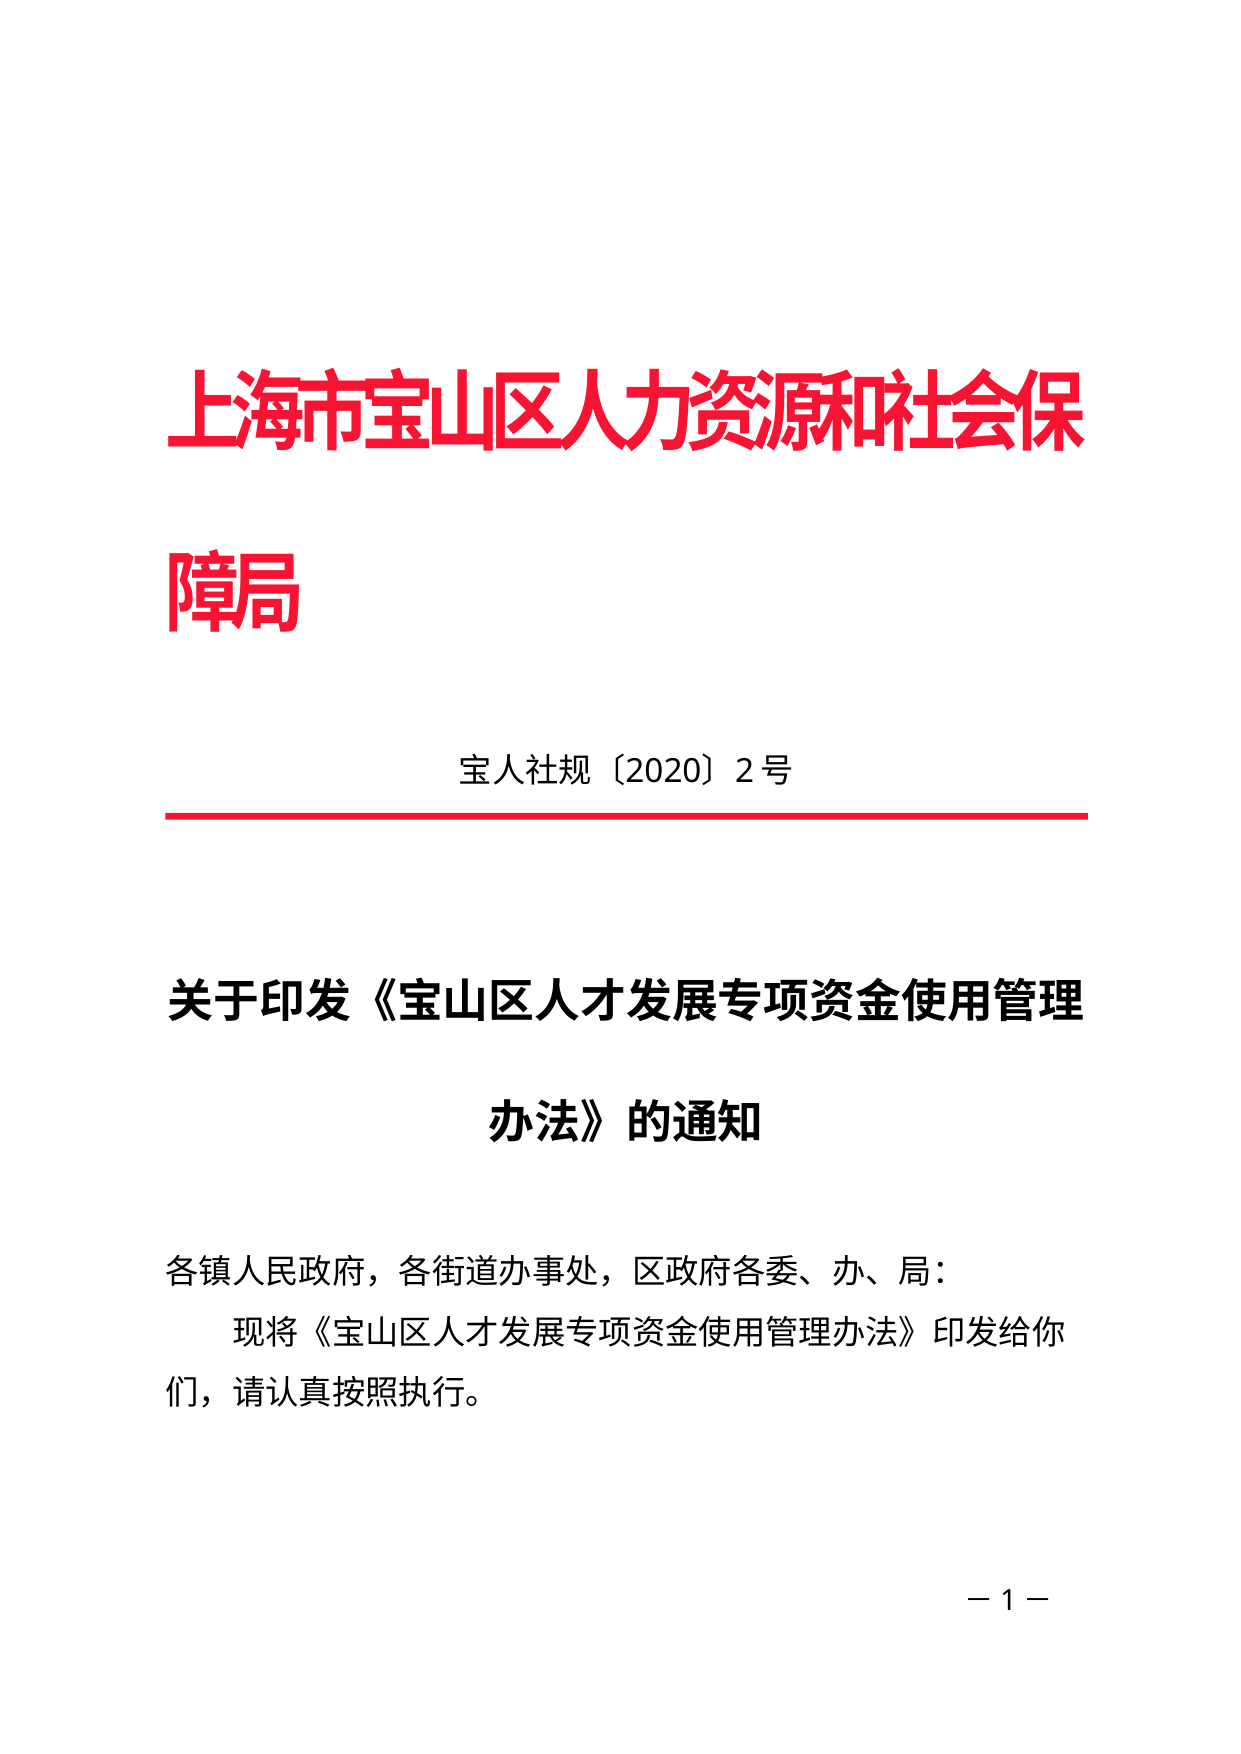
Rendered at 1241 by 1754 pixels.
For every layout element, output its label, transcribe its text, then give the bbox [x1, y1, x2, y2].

text 宝人社规〔2020〕2号 [165, 738, 1087, 798]
text 关于印发《宝山区人才发展专项资金使用管理办法》的通知 [165, 937, 1087, 1179]
text 现将《宝山区人才发展专项资金使用管理办法》印发给你们，请认真按照执行。 [165, 1299, 1087, 1420]
text 各镇人民政府，各街道办事处，区政府各委、办、局： [165, 1239, 1087, 1299]
text 上海市宝山区人力资源和社会保障局 [165, 315, 1087, 677]
